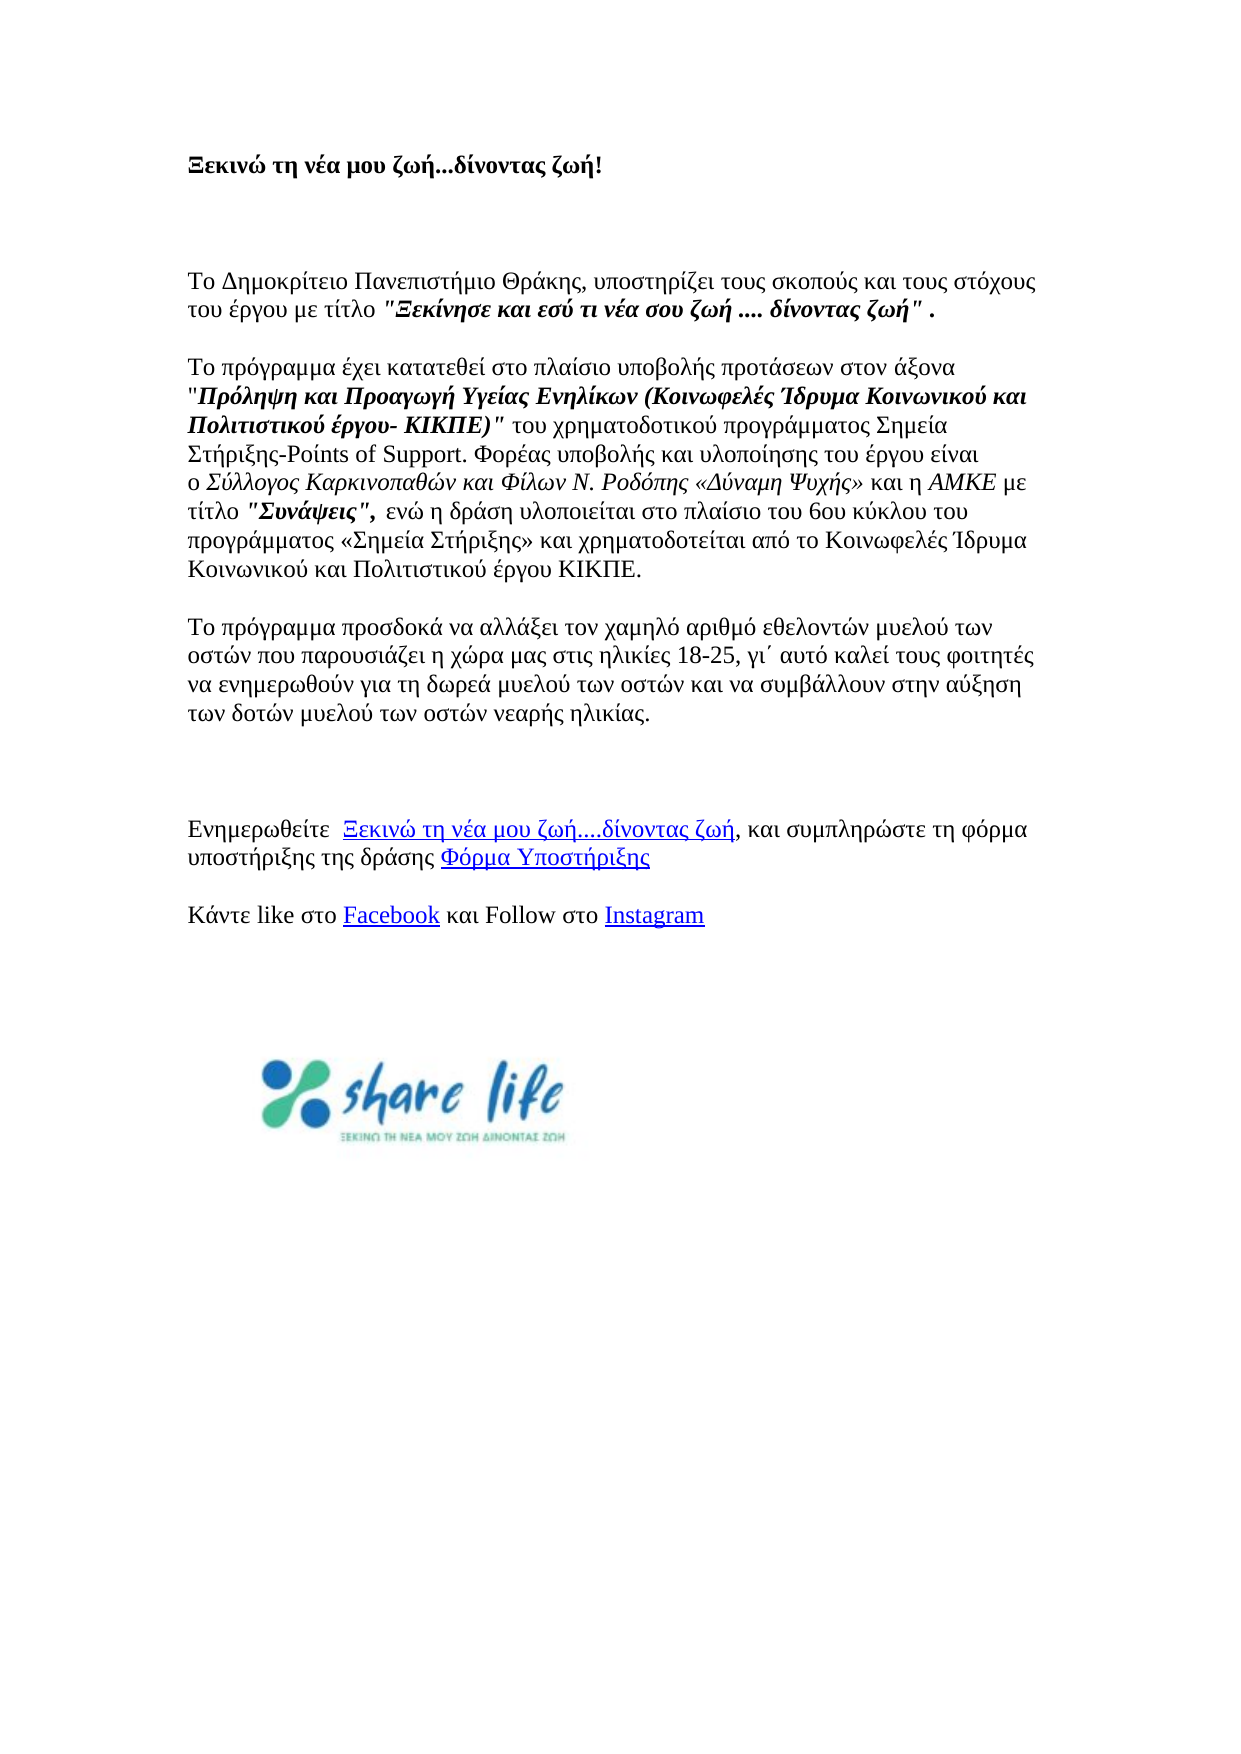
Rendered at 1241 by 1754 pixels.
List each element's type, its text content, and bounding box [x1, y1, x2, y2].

text Ενημερωθείτε Ξεκινώ τη νέα μου ζωή....δίνοντας ζωή, και συμπληρώστε τη φόρμα υποστήριξης της δράσης Φόρμα Υποστήριξης [187, 814, 1053, 871]
text Ξεκινώ τη νέα μου ζωή...δίνοντας ζωή! [187, 150, 1053, 179]
text Κάντε like στο Facebook και Follow στο Instagram [187, 900, 1053, 929]
picture [187, 958, 657, 1207]
text Το πρόγραμμα έχει κατατεθεί στο πλαίσιο υποβολής προτάσεων στον άξονα "Πρόληψη και Προαγωγή Υγείας Ενηλίκων (Κοινωφελές Ίδρυμα Κοινωνικού και Πολιτιστικού έργου- ΚΙΚΠΕ)" του χρηματοδοτικού προγράμματος Σημεία Στήριξης-Ροίnts of Support. Φορέας υποβολής και υλοποίησης του έργου είναι ο Σύλλογος Καρκινοπαθών και Φίλων Ν. Ροδόπης «Δύναμη Ψυχής» και η ΑΜΚΕ με τίτλο "Συνάψεις", ενώ η δράση υλοποιείται στο πλαίσιο του 6ου κύκλου του προγράμματος «Σημεία Στήριξης» και χρηματοδοτείται από το Κοινωφελές Ίδρυμα Κοινωνικού και Πολιτιστικού έργου ΚΙΚΠΕ. [187, 352, 1053, 582]
text Το Δημοκρίτειο Πανεπιστήμιο Θράκης, υποστηρίζει τους σκοπούς και τους στόχους του έργου με τίτλο "Ξεκίνησε και εσύ τι νέα σου ζωή .... δίνοντας ζωή" . [187, 266, 1053, 323]
text Το πρόγραμμα προσδοκά να αλλάξει τον χαμηλό αριθμό εθελοντών μυελού των οστών που παρουσιάζει η χώρα μας στις ηλικίες 18-25, γι΄ αυτό καλεί τους φοιτητές να ενημερωθούν για τη δωρεά μυελού των οστών και να συμβάλλουν στην αύξηση των δοτών μυελού των οστών νεαρής ηλικίας. [187, 612, 1053, 727]
